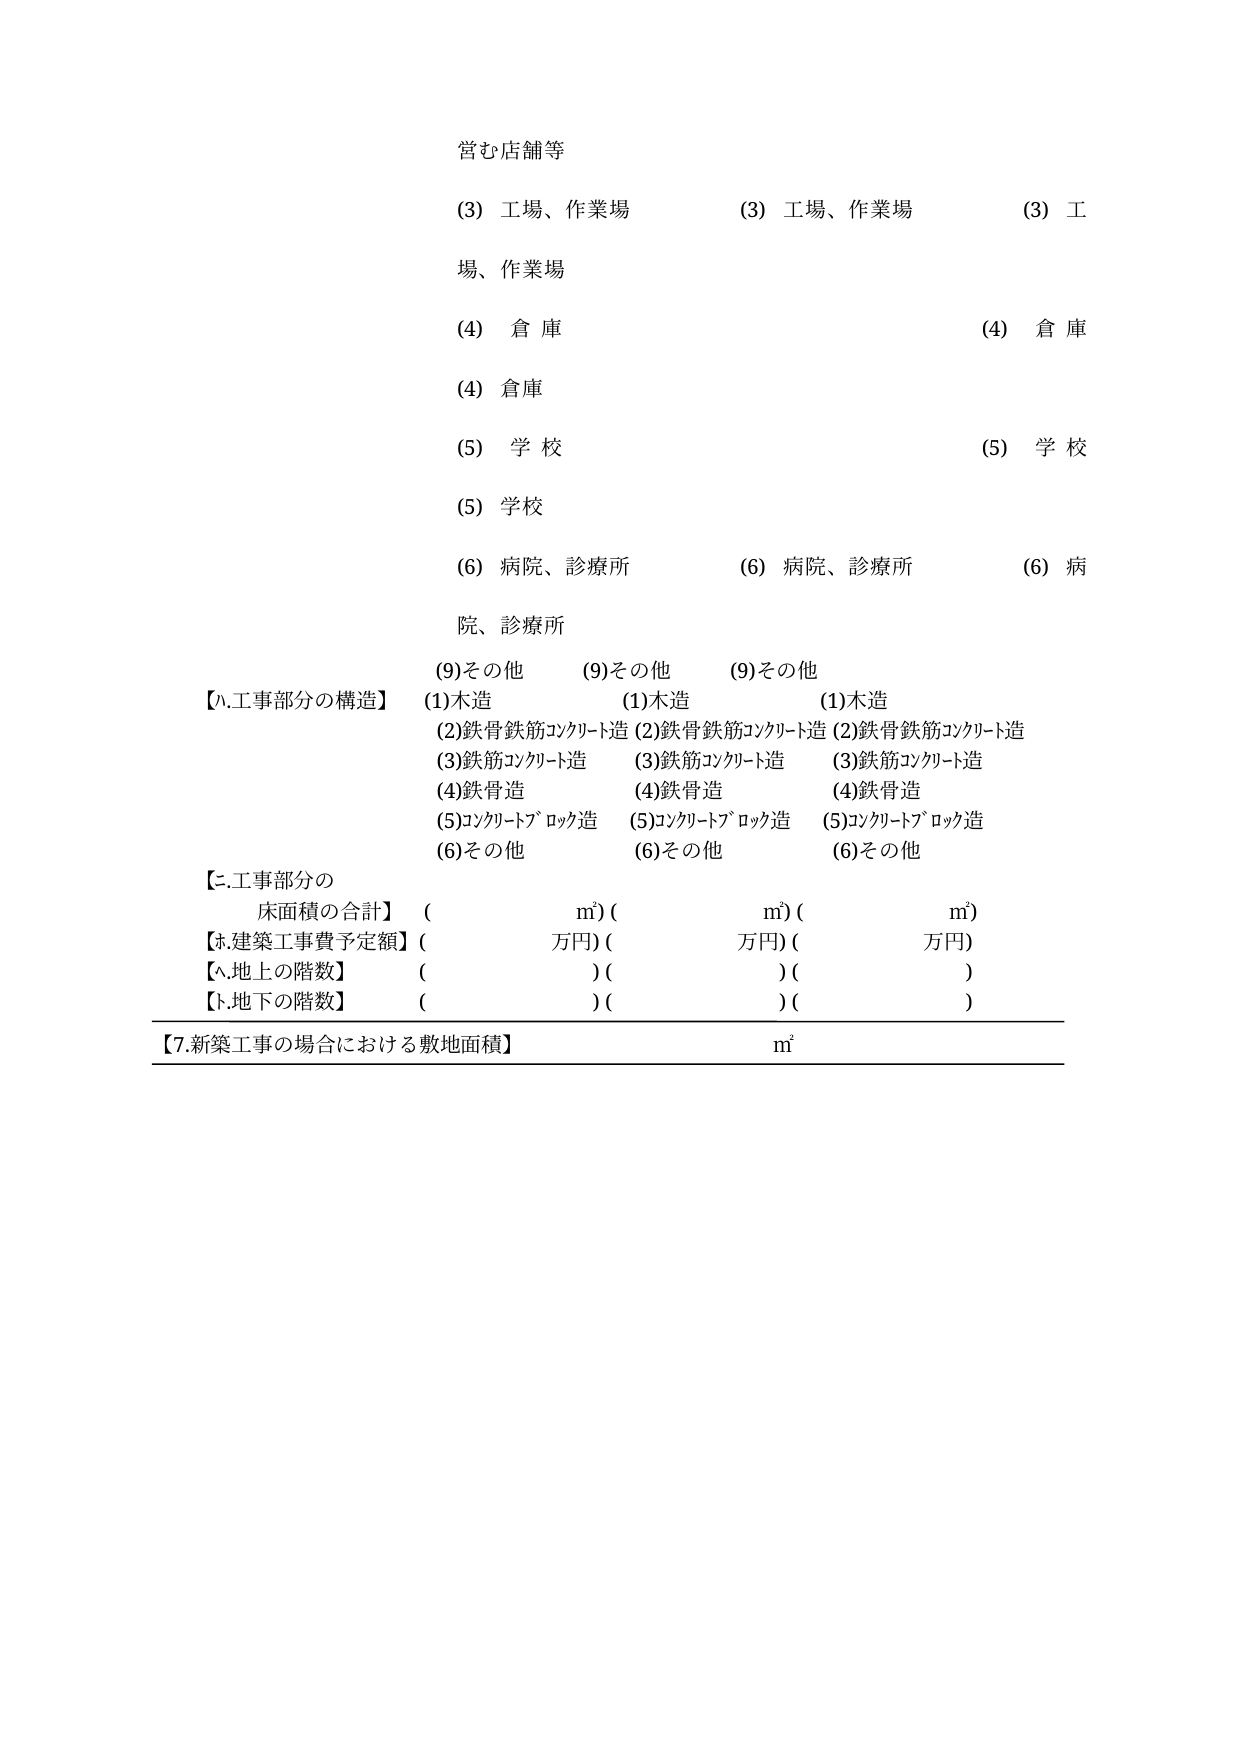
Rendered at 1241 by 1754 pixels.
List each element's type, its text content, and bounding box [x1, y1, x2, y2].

text (3)工場、作業場 (3)工場、作業場 (3)工場、作業場 [435, 179, 1088, 298]
text (6)その他 (6)その他 (6)その他 [436, 835, 1088, 865]
text 【ﾄ.地下の階数】 ( ) ( ) ( ) [174, 985, 1088, 1016]
text (3)鉄筋ｺﾝｸﾘｰﾄ造 (3)鉄筋ｺﾝｸﾘｰﾄ造 (3)鉄筋ｺﾝｸﾘｰﾄ造 [436, 744, 1088, 775]
text (4)鉄骨造 (4)鉄骨造 (4)鉄骨造 [436, 775, 1088, 805]
text 【ﾎ.建築工事費予定額】( 万円) ( 万円) ( 万円) [174, 925, 1088, 955]
text 【ﾊ.工事部分の構造】 (1)木造 (1)木造 (1)木造 [174, 684, 1088, 714]
text (9)その他 (9)その他 (9)その他 [435, 654, 1088, 684]
text 床面積の合計】 ( ㎡) ( ㎡) ( ㎡) [174, 895, 1088, 925]
text (5)ｺﾝｸﾘｰﾄﾌﾞﾛｯｸ造 (5)ｺﾝｸﾘｰﾄﾌﾞﾛｯｸ造 (5)ｺﾝｸﾘｰﾄﾌﾞﾛｯｸ造 [436, 805, 1088, 835]
text 【ﾍ.地上の階数】 ( ) ( ) ( ) [174, 955, 1088, 985]
text (2)鉄骨鉄筋ｺﾝｸﾘｰﾄ造 (2)鉄骨鉄筋ｺﾝｸﾘｰﾄ造 (2)鉄骨鉄筋ｺﾝｸﾘｰﾄ造 [436, 714, 1088, 744]
text 【ﾆ.工事部分の [174, 865, 1088, 895]
text (4)倉庫 (4)倉庫 (4)倉庫 [435, 298, 1088, 417]
text 営む店舗等 営む店舗等 営む店舗等 [435, 120, 1088, 179]
text (5)学校 (5)学校 (5)学校 [435, 417, 1088, 536]
text 【7.新築工事の場合における敷地面積】 ㎡ [152, 1028, 1088, 1058]
text (6)病院、診療所 (6)病院、診療所 (6)病院、診療所 [435, 536, 1088, 654]
